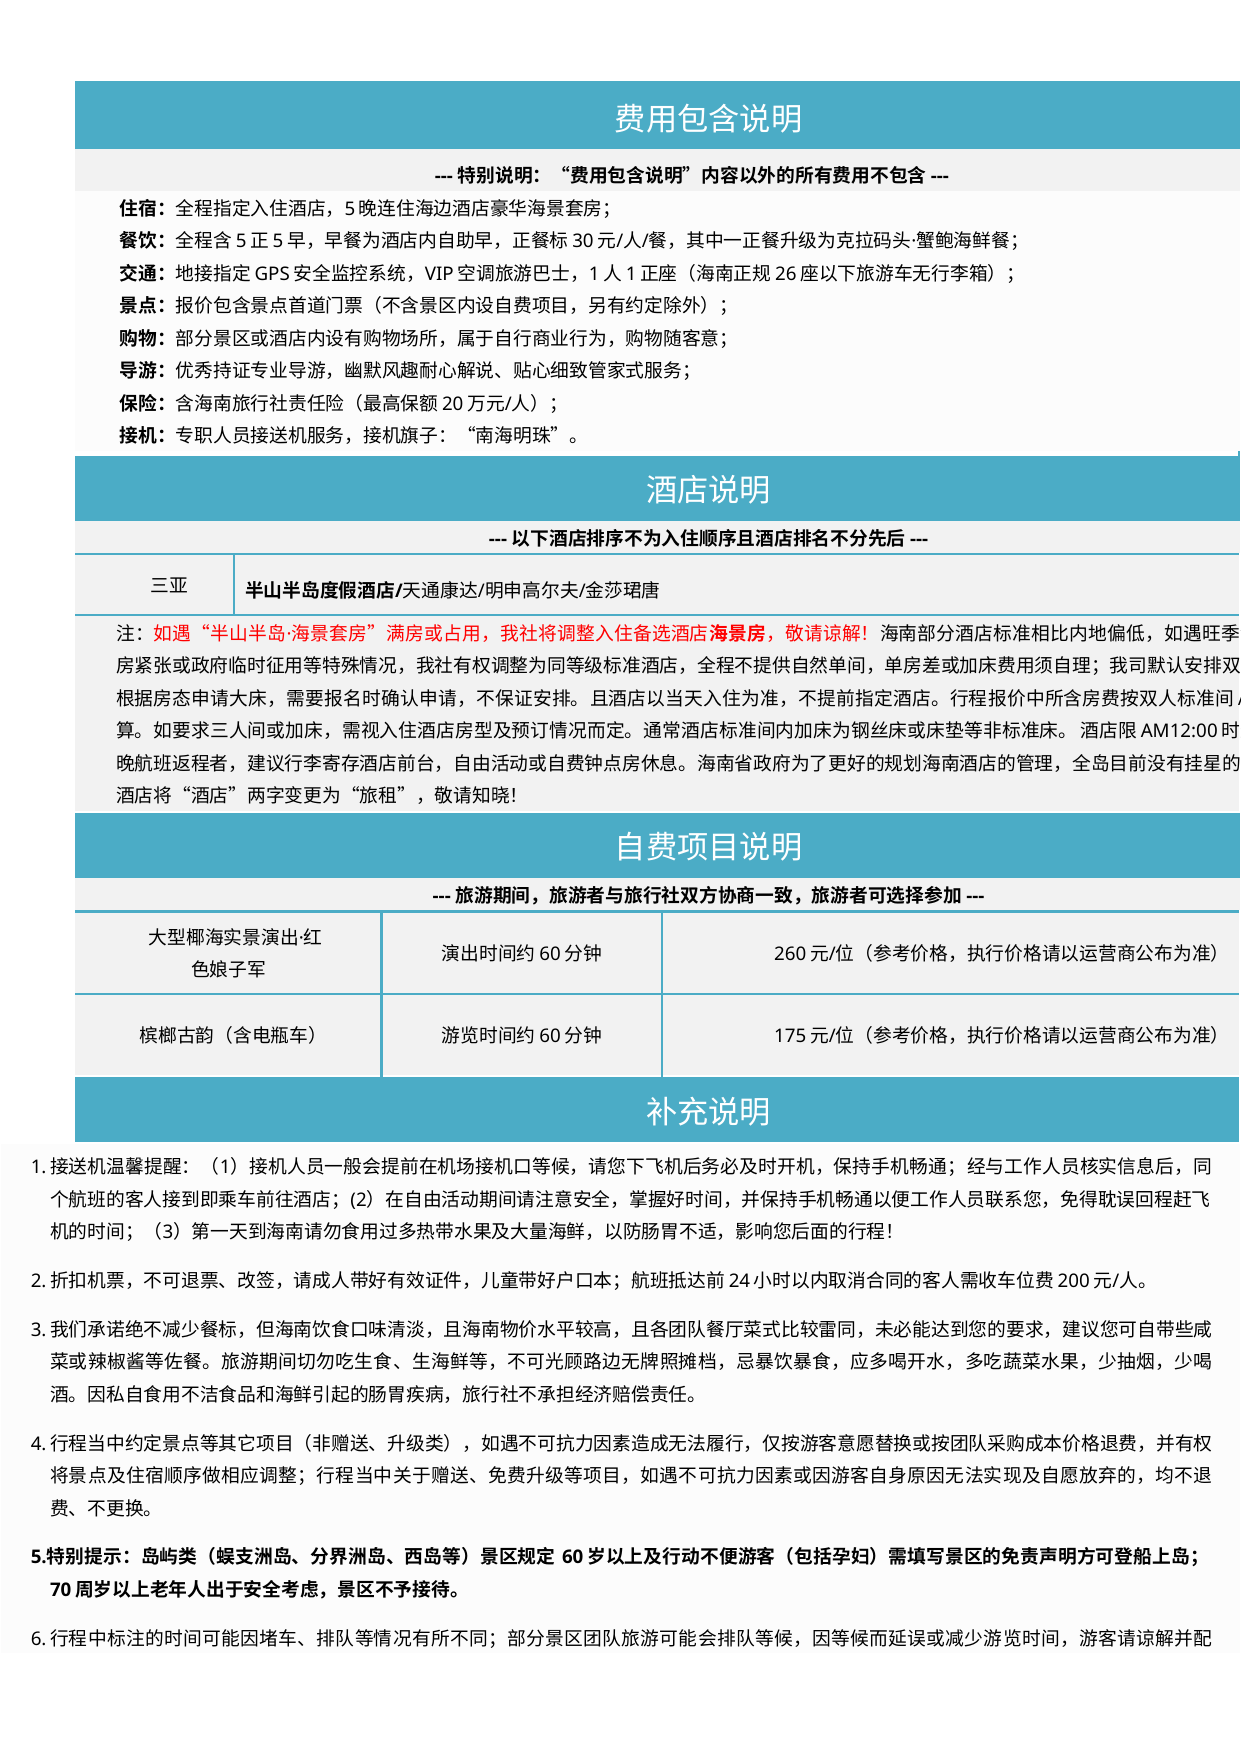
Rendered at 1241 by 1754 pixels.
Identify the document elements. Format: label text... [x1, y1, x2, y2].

table_cell 酒店说明 [75, 451, 1240, 521]
table_cell --- 旅游期间，旅游者与旅行社双方协商一致，旅游者可选择参加 --- [75, 878, 1240, 910]
table_cell 补充说明 [75, 1077, 1239, 1142]
table_cell 演出时间约60分钟 [383, 913, 661, 993]
table_cell 游览时间约60分钟 [383, 995, 661, 1075]
table_cell 自费项目说明 [75, 813, 1240, 878]
table_cell 费用包含说明 [75, 81, 1240, 149]
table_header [1, 1144, 1240, 1653]
table_cell 260元/位（参考价格，执行价格请以运营商公布为准） [663, 913, 1239, 993]
table_cell 注：如遇“半山半岛·海景套房”满房或占用，我社将调整入住备选酒店海景房，敬请谅解！海南部分酒店标准相比内地偏低，如遇旺季酒店客房紧张或政府临时征用等特殊情况，我社有权调整为同等级标准酒店，全程不提供自然单间，单房差或加床费用须自理；我司默认安排双床，可根据房态申请大床，需要报名时确认申请，不保证安排。且酒店以当天入住为准，不提前指定酒店。行程报价中所含房费按双人标准间/2人核算。如要求三人间或加床，需视入住酒店房型及预订情况而定。通常酒店标准间内加床为钢丝床或床垫等非标准床。酒店限AM12:00时退房，晚航班返程者，建议行李寄存酒店前台，自由活动或自费钟点房休息。海南省政府为了更好的规划海南酒店的管理，全岛目前没有挂星的大部分酒店将“酒店”两字变更为“旅租”，敬请知晓！ [75, 616, 1239, 811]
table_cell 175元/位（参考价格，执行价格请以运营商公布为准） [663, 995, 1239, 1075]
table_cell 槟榔古韵（含电瓶车） [75, 995, 380, 1075]
table_cell 三亚 [75, 555, 233, 614]
table_cell 半山半岛度假酒店/天通康达/明申高尔夫/金莎珺唐 [235, 555, 1239, 614]
table_cell --- 特别说明：“费用包含说明”内容以外的所有费用不包含 --- [75, 149, 1240, 191]
table_cell 大型椰海实景演出·红 色娘子军 [75, 913, 380, 993]
table_cell 住宿：全程指定入住酒店，5晚连住海边酒店豪华海景套房； 餐饮：全程含5正5早，早餐为酒店内自助早，正餐标30元/人/餐，其中一正餐升级为克拉码头·蟹鲍海鲜餐； 交通：地接指定GPS安全监控系统，VIP空调旅游巴士，1人1正座（海南正规26座以下旅游车无行李箱）； 景点：报价包含景点首道门票（不含景区内设自费项目，另有约定除外）； 购物：部分景区或酒店内设有购物场所，属于自行商业行为，购物随客意； 导游：优秀持证专业导游，幽默风趣耐心解说、贴心细致管家式服务； 保险：含海南旅行社责任险（最高保额20万元/人）； 接机：专职人员接送机服务，接机旗子：“南海明珠”。 [75, 191, 1240, 451]
table_cell --- 以下酒店排序不为入住顺序且酒店排名不分先后 --- [75, 521, 1240, 553]
